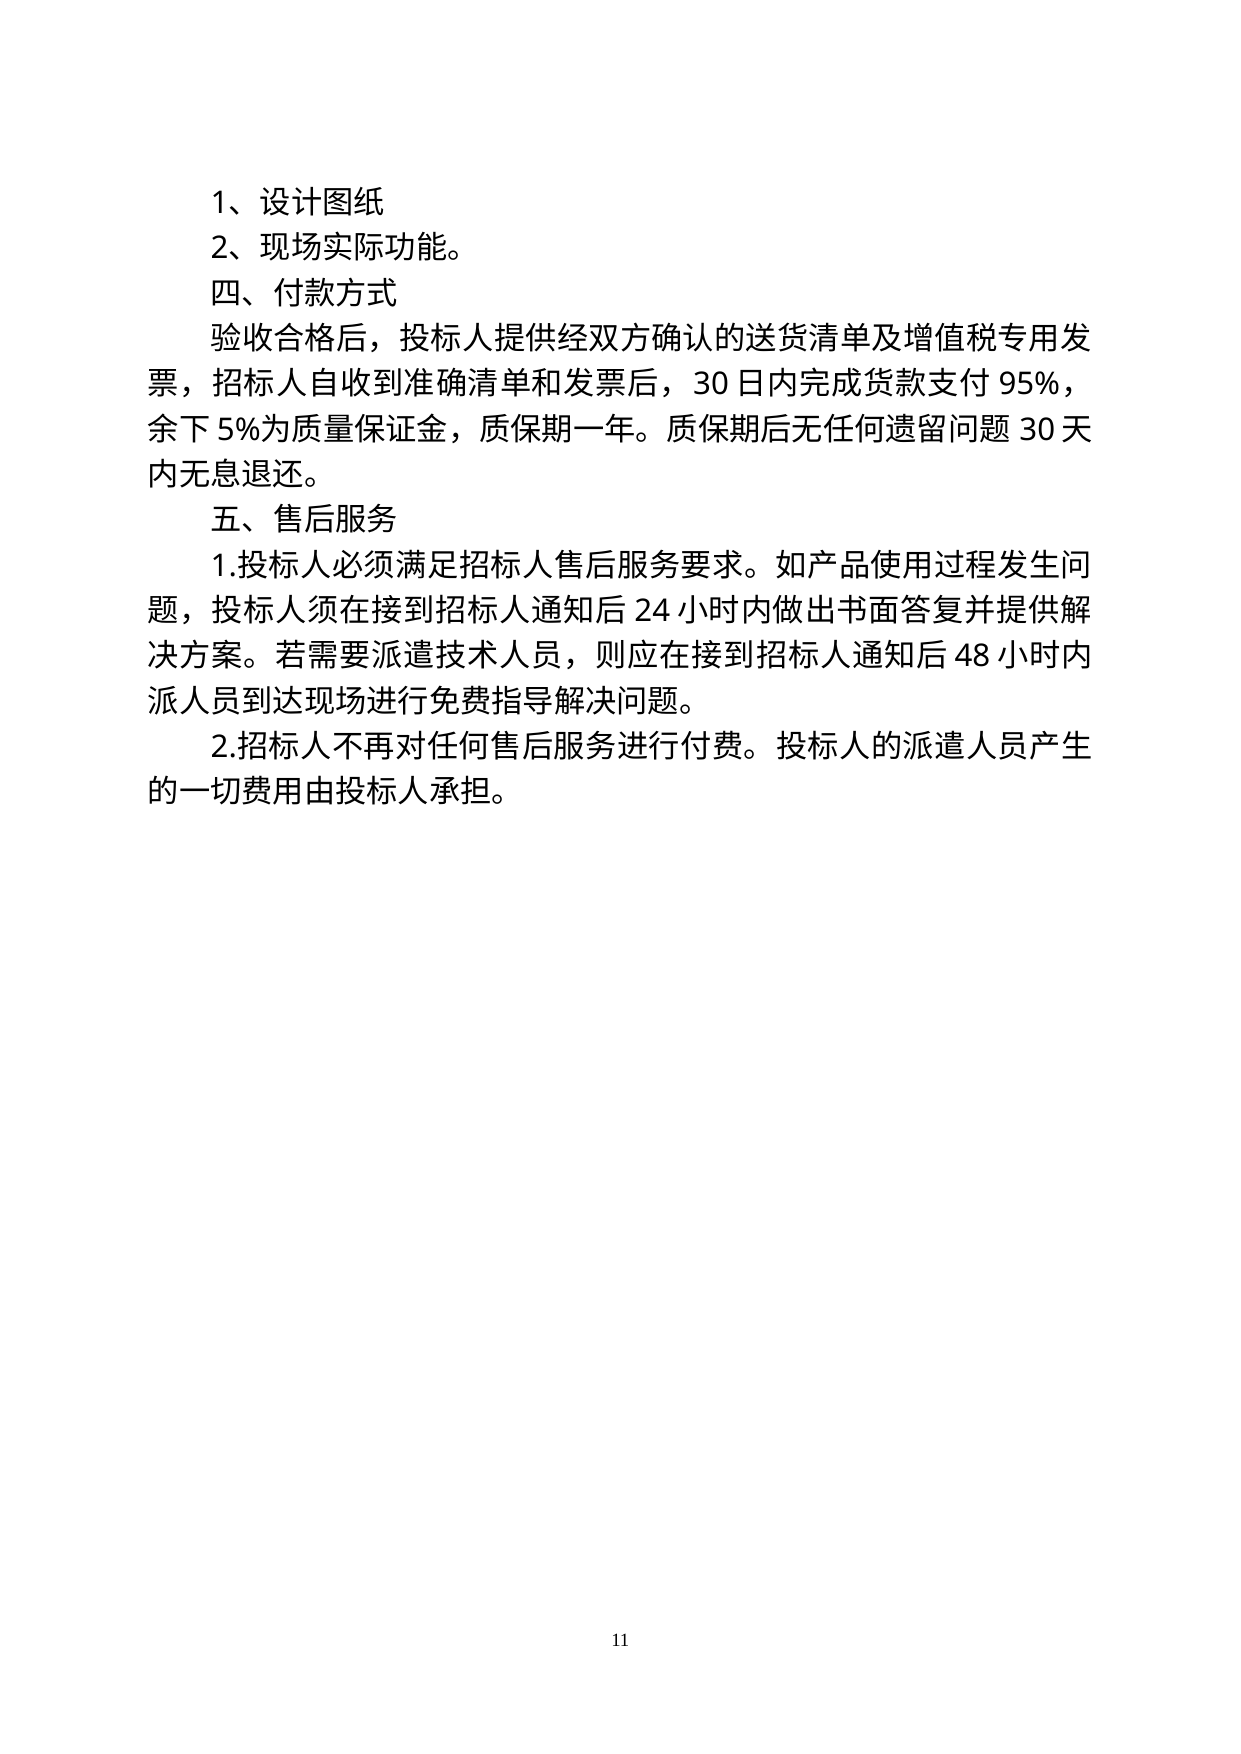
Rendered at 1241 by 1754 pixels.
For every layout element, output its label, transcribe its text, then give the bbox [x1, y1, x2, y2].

text 2.招标人不再对任何售后服务进行付费。投标人的派遣人员产生的一切费用由投标人承担。 [148, 721, 1092, 812]
list 现场实际功能。 [148, 223, 1092, 268]
text 验收合格后，投标人提供经双方确认的送货清单及增值税专用发票，招标人自收到准确清单和发票后，30日内完成货款支付95%，余下5%为质量保证金，质保期一年。质保期后无任何遗留问题30天内无息退还。 [148, 313, 1092, 494]
list 设计图纸 [148, 177, 1092, 223]
text 五、售后服务 [148, 494, 1092, 540]
text 1.投标人必须满足招标人售后服务要求。如产品使用过程发生问题，投标人须在接到招标人通知后24小时内做出书面答复并提供解决方案。若需要派遣技术人员，则应在接到招标人通知后48小时内派人员到达现场进行免费指导解决问题。 [148, 540, 1092, 721]
text 四、付款方式 [148, 268, 1092, 313]
